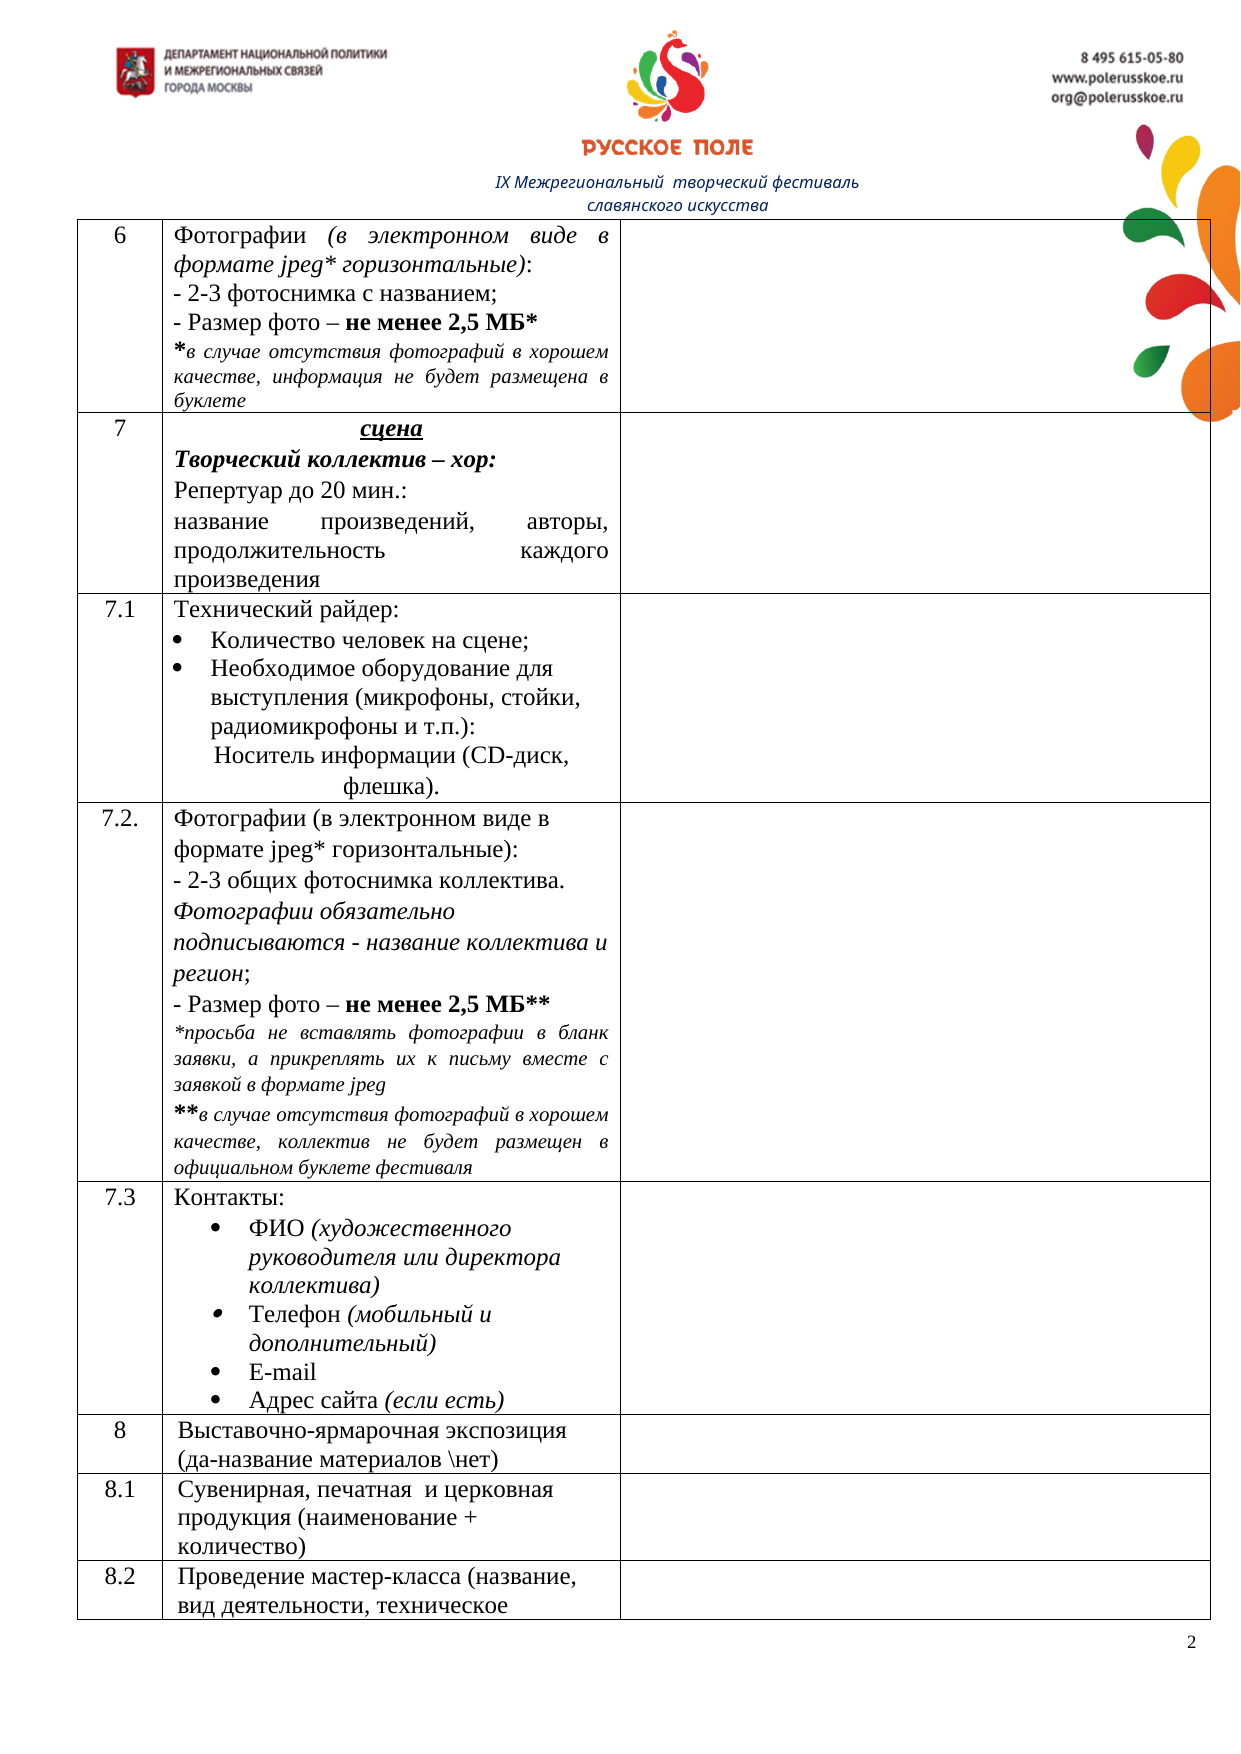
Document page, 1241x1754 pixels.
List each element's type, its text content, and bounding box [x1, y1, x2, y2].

table_cell 8.2 [78, 1561, 162, 1618]
table_cell 6 [78, 220, 162, 412]
table_cell Выставочно-ярмарочная экспозиция (да-название материалов \нет) [163, 1415, 620, 1473]
table_cell [621, 220, 1210, 412]
table_cell 7.2. [78, 803, 162, 1181]
table_cell [621, 803, 1210, 1181]
table_cell Технический райдер: Количество человек на сцене; Необходимое оборудование для выступления (микрофоны, стойки, радиомикрофоны и т.п.): Носитель информации (CD-диск, флешка). [163, 594, 620, 802]
table_cell Сувенирная, печатная и церковная продукция (наименование + количество) [163, 1474, 620, 1560]
table_cell [621, 413, 1210, 593]
table_cell [621, 1474, 1210, 1560]
table_cell Контакты: ФИО (художественного руководителя или директора коллектива) Телефон (мобильный и дополнительный) E-mail Адрес сайта (если есть) [163, 1182, 620, 1414]
table_cell [621, 1561, 1210, 1618]
table_cell 8.1 [78, 1474, 162, 1560]
table_cell 7.1 [78, 594, 162, 802]
table_cell Фотографии (в электронном виде в формате jpeg* горизонтальные): - 2-3 общих фотоснимка коллектива. Фотографии обязательно подписываются - название коллектива и регион; - Размер фото – не менее 2,5 МБ** *просьба не вставлять фотографии в бланк заявки, а прикреплять их к письму вместе с заявкой в формате jpeg **в случае отсутствия фотографий в хорошем качестве, коллектив не будет размещен в официальном буклете фестиваля [163, 803, 620, 1181]
table_cell Проведение мастер-класса (название, вид деятельности, техническое оснащение) [163, 1561, 620, 1618]
table_cell [621, 1415, 1210, 1473]
table_cell Фотографии (в электронном виде в формате jpeg* горизонтальные): - 2-3 фотоснимка с названием; - Размер фото – не менее 2,5 МБ* *в случае отсутствия фотографий в хорошем качестве, информация не будет размещена в буклете [163, 220, 620, 412]
table_cell [621, 594, 1210, 802]
picture [1037, 39, 1241, 428]
table_cell сцена Творческий коллектив – хор: Репертуар до 20 мин.: название произведений, авторы, продолжительность каждого произведения [163, 413, 620, 593]
picture [572, 23, 757, 164]
picture [106, 24, 415, 123]
table_cell 7.3 [78, 1182, 162, 1414]
table_cell 7 [78, 413, 162, 593]
table_cell 8 [78, 1415, 162, 1473]
table_cell [621, 1182, 1210, 1414]
